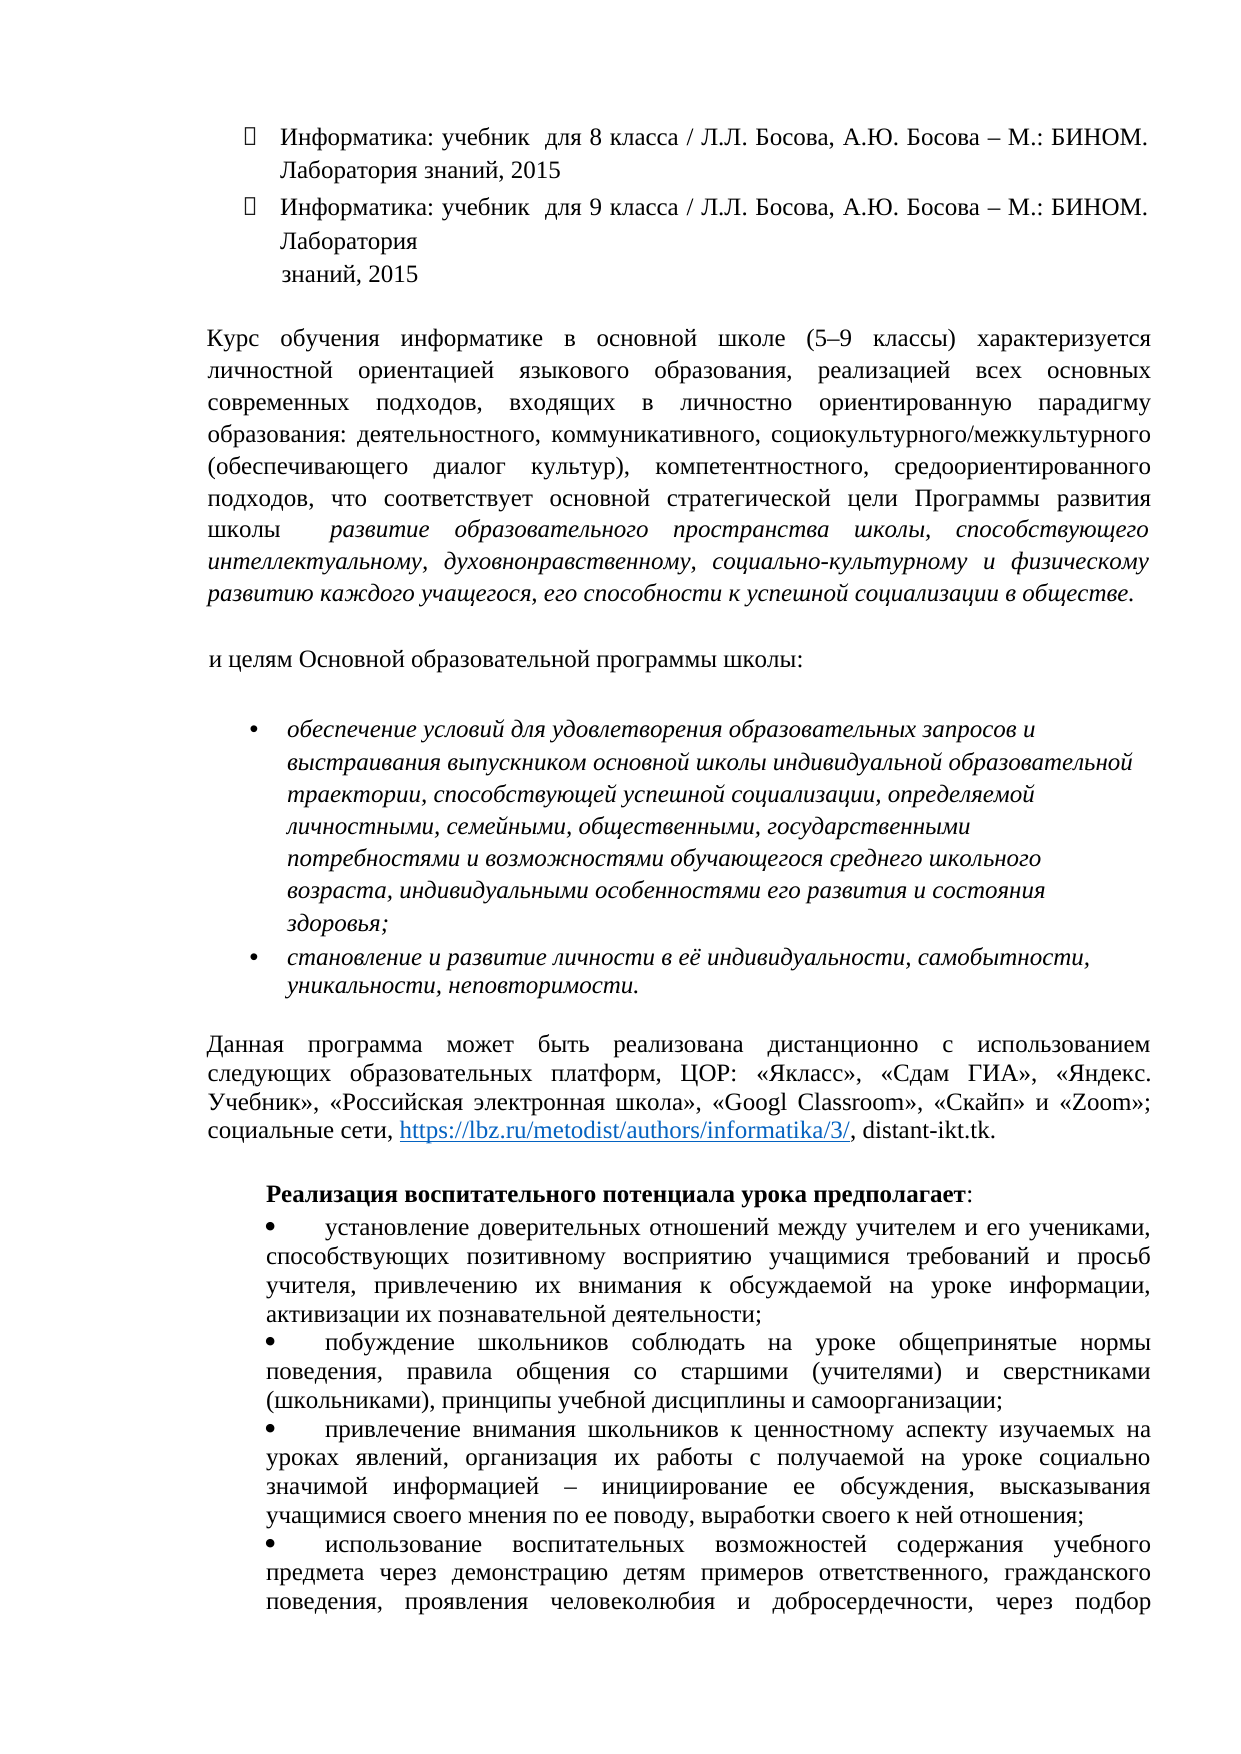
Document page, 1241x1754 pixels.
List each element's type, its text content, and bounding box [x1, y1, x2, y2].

list Информатика: учебник для 9 класса / Л.Л. Босова, А.Ю. Босова – М.: БИНОМ. Лаборатория [242, 188, 1149, 254]
text Реализация воспитательного потенциала урока предполагает: [177, 1179, 1152, 1208]
list установление доверительных отношений между учителем и его учениками, способствующих позитивному восприятию учащимися требований и просьб учителя, привлечению их внимания к обсуждаемой на уроке информации, активизации их познавательной деятельности; [266, 1212, 1152, 1327]
list побуждение школьников соблюдать на уроке общепринятые нормы поведения, правила общения со старшими (учителями) и сверстниками (школьниками), принципы учебной дисциплины и самоорганизации; [266, 1327, 1152, 1414]
list обеспечение условий для удовлетворения образовательных запросов и выстраивания выпускником основной школы индивидуальной образовательной траектории, способствующей успешной социализации, определяемой личностными, семейными, общественными, государственными потребностями и возможностями обучающегося среднего школьного возраста, индивидуальными особенностями его развития и состояния здоровья; [249, 714, 1146, 936]
text Данная программа может быть реализована дистанционно с использованием следующих образовательных платформ, ЦОР: «Якласс», «Сдам ГИА», «Яндекс. Учебник», «Российская электронная школа», «Googl Сlassroom», «Скайп» и «Zoom»; социальные сети, https://lbz.ru/metodist/authors/informatika/3/, distant-ikt.tk. [206, 1029, 1152, 1144]
text знаний, 2015 [281, 259, 1152, 288]
text и целям Основной образовательной программы школы: [177, 644, 1152, 673]
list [266, 1529, 1152, 1615]
list привлечение внимания школьников к ценностному аспекту изучаемых на уроках явлений, организация их работы с получаемой на уроке социально значимой информацией – инициирование ее обсуждения, высказывания учащимися своего мнения по ее поводу, выработки своего к ней отношения; [266, 1414, 1152, 1529]
list становление и развитие личности в её индивидуальности, самобытности, уникальности, неповторимости. [249, 942, 1146, 999]
list Информатика: учебник для 8 класса / Л.Л. Босова, А.Ю. Босова – М.: БИНОМ. Лаборатория знаний, 2015 [242, 118, 1149, 184]
text Курс обучения информатике в основной школе (5–9 классы) характеризуется личностной ориентацией языкового образования, реализацией всех основных современных подходов, входящих в личностно ориентированную парадигму образования: деятельностного, коммуникативного, социокультурного/межкультурного (обеспечивающего диалог культур), компетентностного, средоориентированного подходов, что соответствует основной стратегической цели Программы развития школы развитие образовательного пространства школы, способствующего интеллектуальному, духовнонравственному, социально-культурному и физическому развитию каждого учащегося, его способности к успешной социализации в обществе. [206, 323, 1152, 607]
